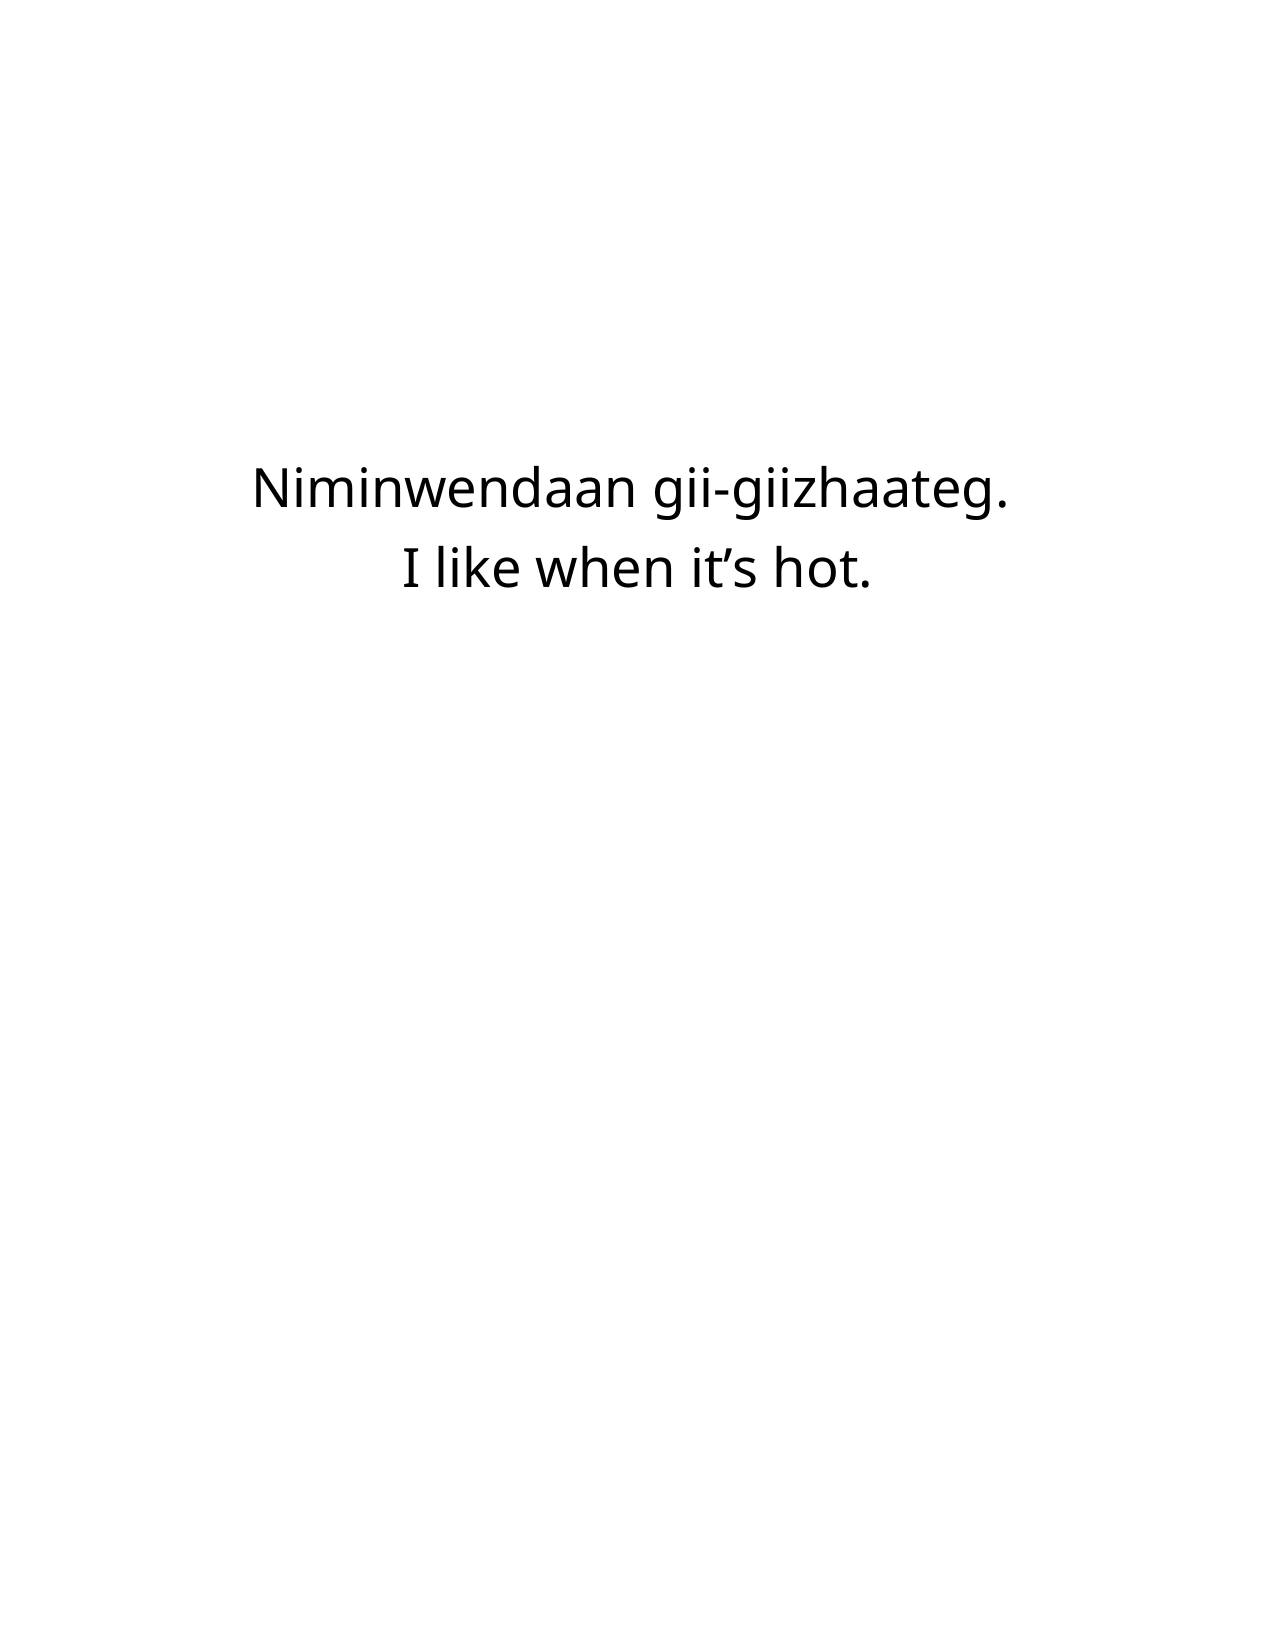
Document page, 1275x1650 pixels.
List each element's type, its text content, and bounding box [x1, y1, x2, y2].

text Niminwendaan gii-giizhaateg. I like when it’s hot. [75, 450, 1200, 603]
